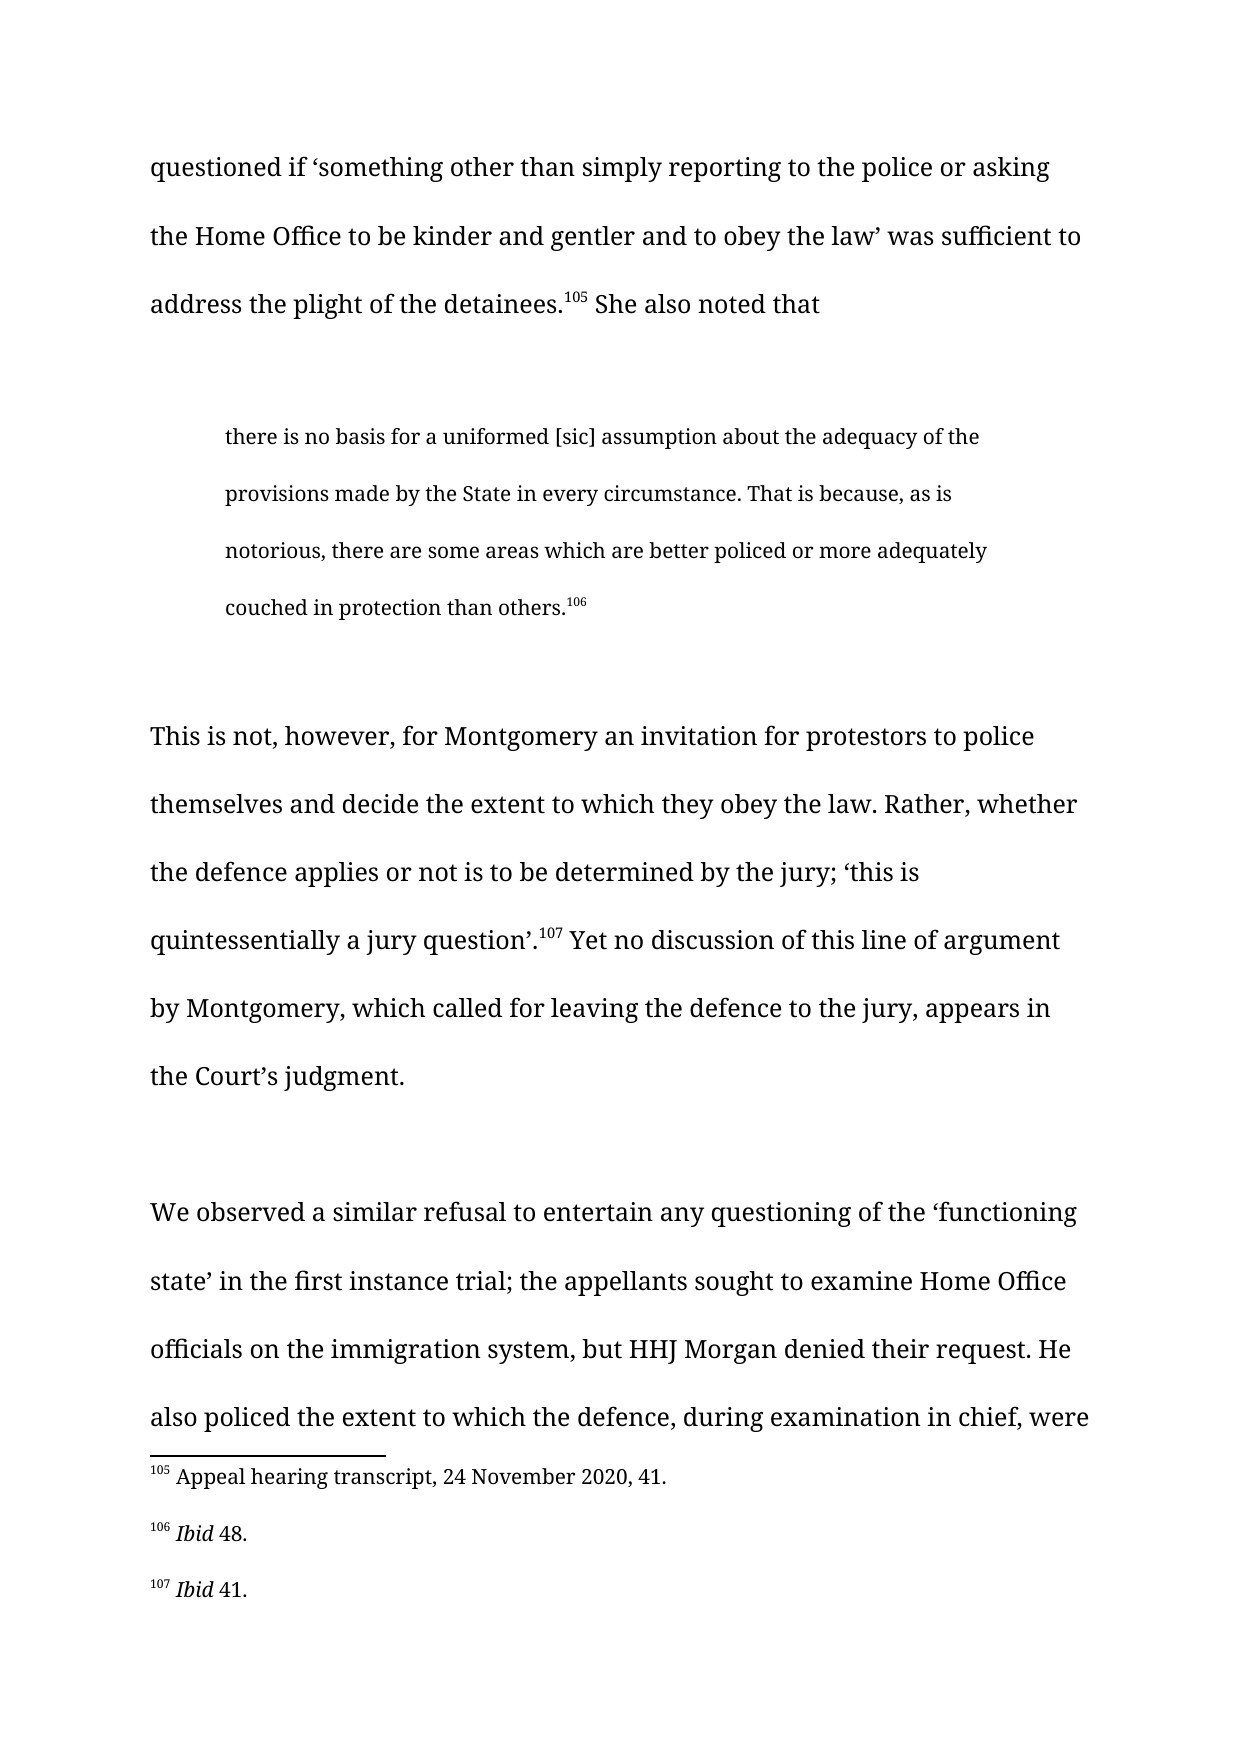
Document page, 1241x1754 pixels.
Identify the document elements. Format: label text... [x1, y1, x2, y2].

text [150, 150, 1090, 320]
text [150, 1195, 1090, 1433]
text there is no basis for a uniformed [sic] assumption about the adequacy of the provisions made by the State in every circumstance. That is because, as is notorious, there are some areas which are better policed or more adequately couched in protection than others. [225, 422, 1000, 622]
text This is not, however, for Montgomery an invitation for protestors to police themselves and decide the extent to which they obey the law. Rather, whether the defence applies or not is to be determined by the jury; ‘this is quintessentially a jury question’. Yet no discussion of this line of argument by Montgomery, which called for leaving the defence to the jury, appears in the Court’s judgment. [150, 718, 1090, 1093]
